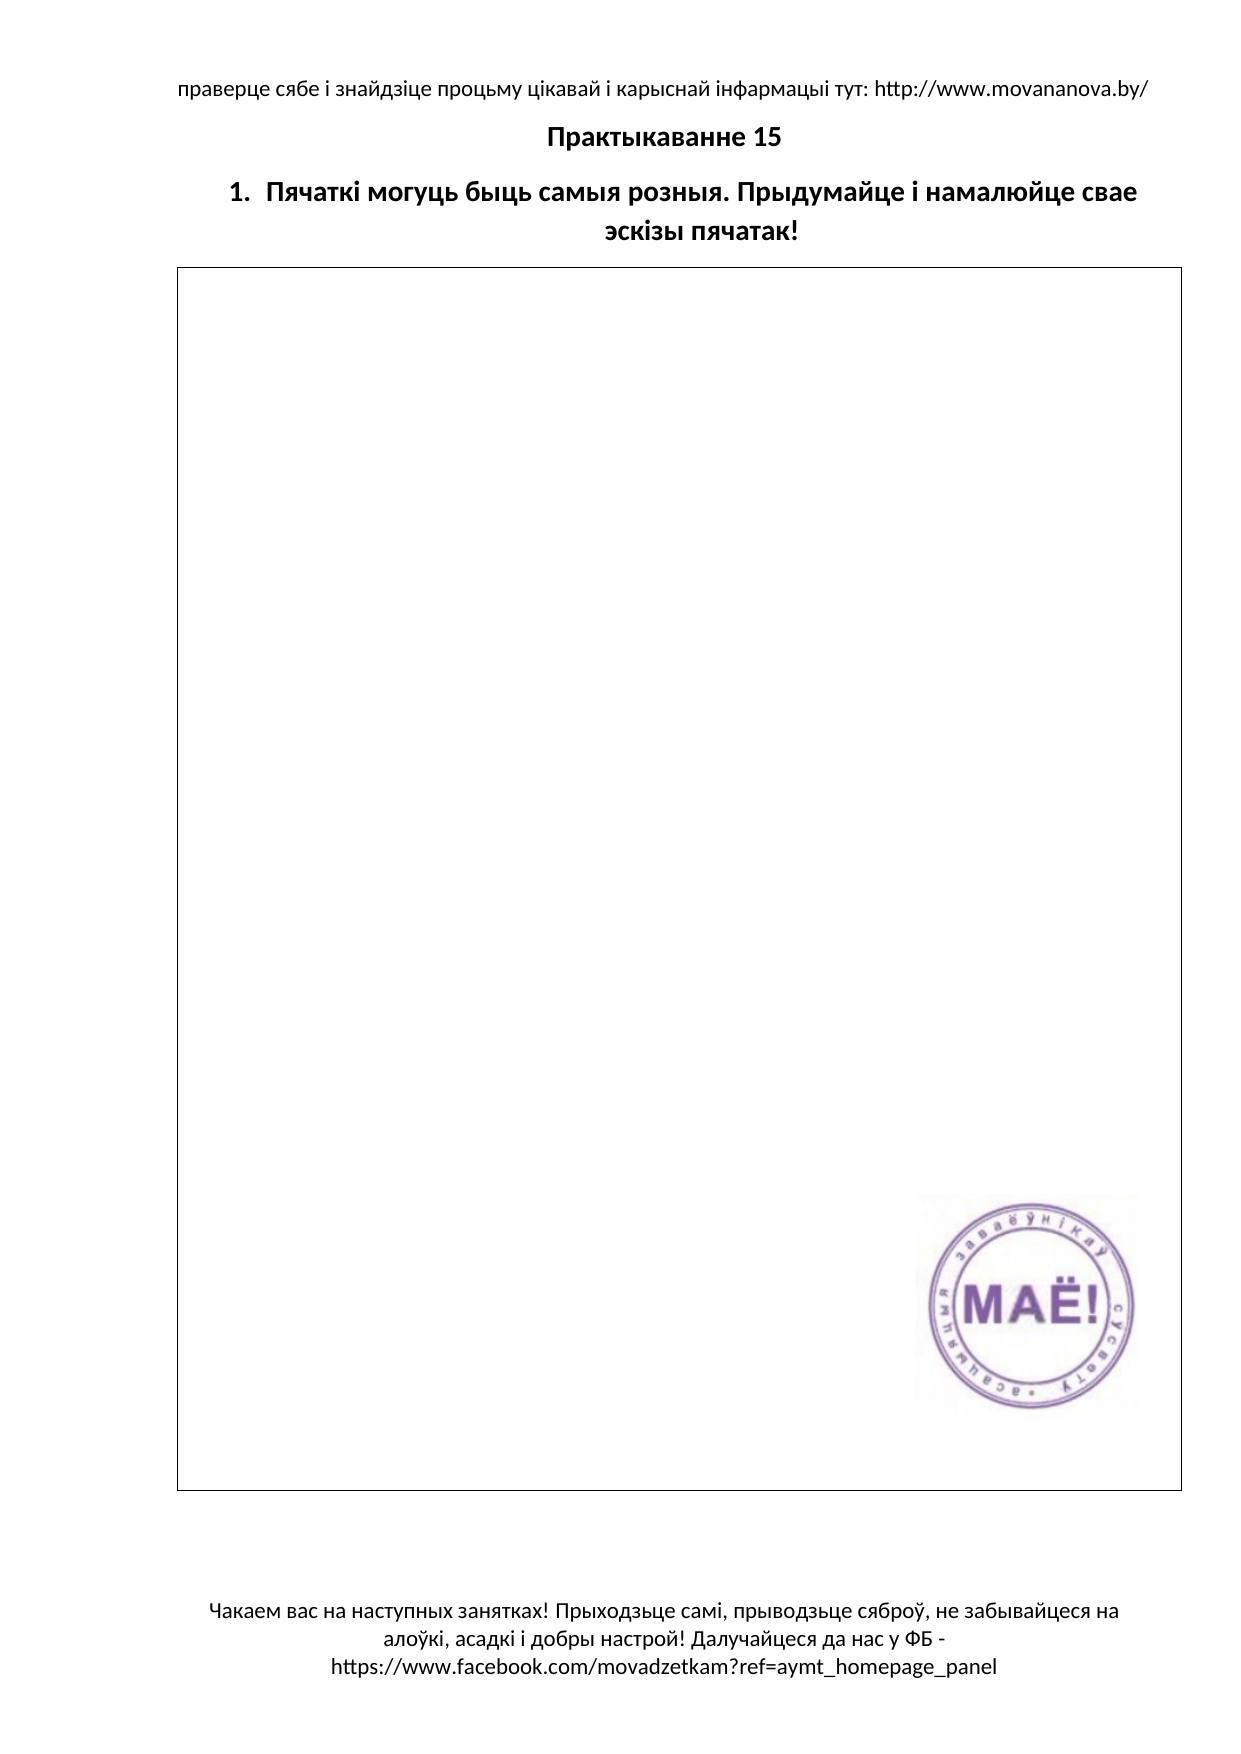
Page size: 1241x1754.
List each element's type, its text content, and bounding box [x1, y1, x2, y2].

table_header [178, 268, 1181, 1490]
text Практыкаванне 15 [177, 118, 1152, 154]
list Пячаткі могуць быць самыя розныя. Прыдумайце і намалюйце свае эскізы пячатак! [215, 173, 1152, 247]
